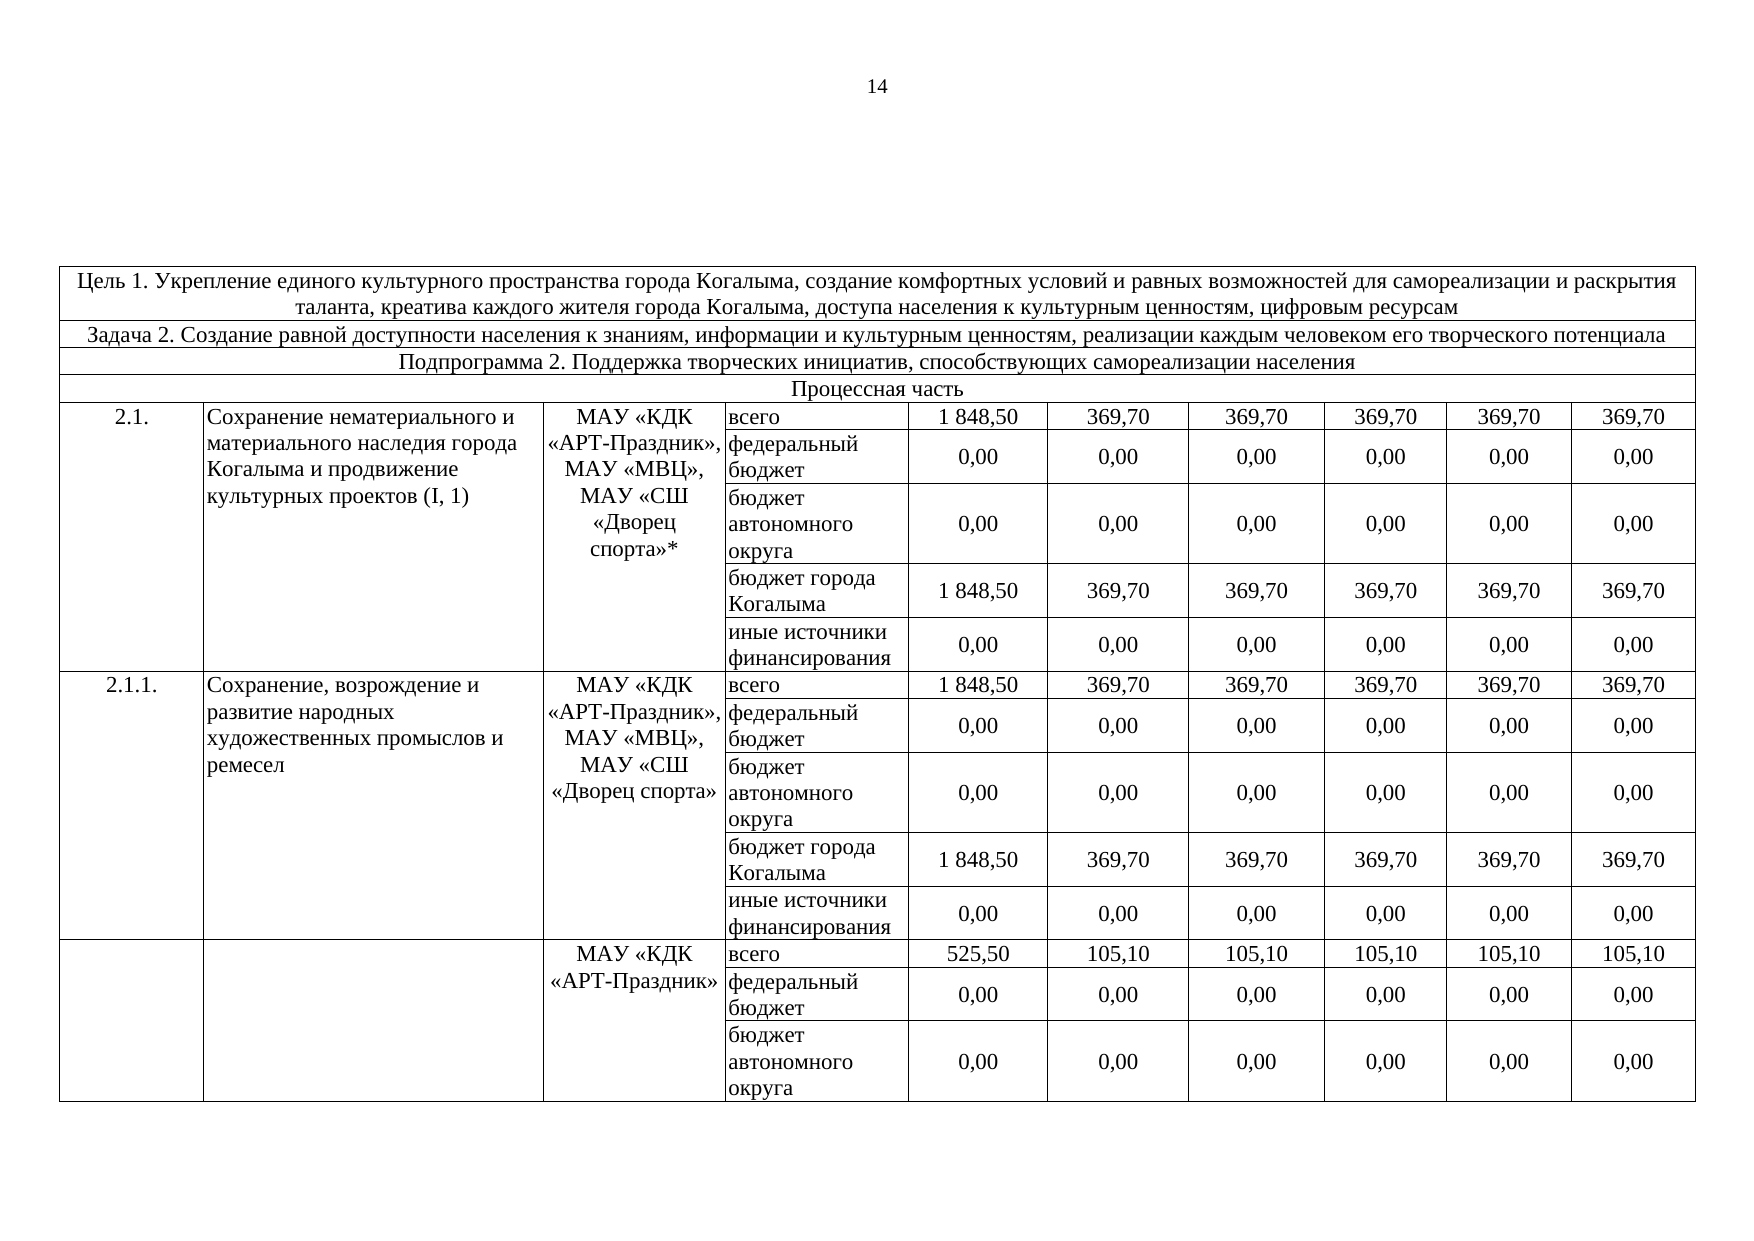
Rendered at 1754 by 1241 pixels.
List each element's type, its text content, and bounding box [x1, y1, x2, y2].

table_cell 369,70 [1325, 564, 1446, 617]
table_cell 0,00 [1447, 753, 1571, 832]
table_cell 369,70 [1189, 672, 1324, 698]
table_cell [204, 940, 543, 1101]
table_cell 0,00 [1325, 484, 1446, 563]
table_cell 105,10 [1325, 940, 1446, 967]
table_cell 0,00 [909, 887, 1047, 939]
table_cell [60, 940, 203, 1101]
table_cell 1 848,50 [909, 833, 1047, 886]
table_cell 0,00 [1189, 753, 1324, 832]
table_cell 369,70 [1048, 403, 1188, 429]
table_cell 105,10 [1447, 940, 1571, 967]
table_cell 0,00 [1572, 1021, 1695, 1101]
table_cell МАУ «КДК «АРТ-Праздник», МАУ «МВЦ», МАУ «СШ «Дворец спорта»* [544, 403, 725, 671]
table_cell 0,00 [909, 618, 1047, 671]
table_cell 0,00 [1447, 430, 1571, 483]
table_cell 0,00 [1048, 753, 1188, 832]
table_cell иные источники финансирования [726, 618, 908, 671]
table_cell 0,00 [1572, 484, 1695, 563]
table_cell 0,00 [1048, 430, 1188, 483]
table_cell 369,70 [1325, 403, 1446, 429]
table_cell 0,00 [1447, 968, 1571, 1020]
table_cell МАУ «КДК «АРТ-Праздник», МАУ «МВЦ», МАУ «СШ «Дворец спорта» [544, 672, 725, 939]
table_cell 369,70 [1325, 672, 1446, 698]
table_cell 0,00 [1325, 1021, 1446, 1101]
table_cell 0,00 [1572, 887, 1695, 939]
table_cell 0,00 [1325, 753, 1446, 832]
table_cell 105,10 [1572, 940, 1695, 967]
table_cell бюджет города Когалыма [726, 564, 908, 617]
table_cell 0,00 [909, 753, 1047, 832]
table_cell 0,00 [1325, 430, 1446, 483]
table_cell 369,70 [1447, 403, 1571, 429]
table_cell 0,00 [1447, 1021, 1571, 1101]
table_cell 0,00 [1447, 699, 1571, 752]
table_cell 369,70 [1189, 833, 1324, 886]
table_cell иные источники финансирования [726, 887, 908, 939]
table_cell 0,00 [1325, 968, 1446, 1020]
table_cell 0,00 [1447, 618, 1571, 671]
table_cell бюджет автономного округа [726, 1021, 908, 1101]
table_cell 0,00 [1048, 484, 1188, 563]
table_cell Подпрограмма 2. Поддержка творческих инициатив, способствующих самореализации населения [60, 348, 1695, 374]
table_cell 0,00 [1325, 887, 1446, 939]
table_cell 0,00 [1325, 618, 1446, 671]
table_cell 0,00 [909, 430, 1047, 483]
table_cell 0,00 [909, 1021, 1047, 1101]
table_cell 369,70 [1447, 564, 1571, 617]
table_cell 369,70 [1189, 403, 1324, 429]
table_cell 0,00 [1325, 699, 1446, 752]
table_cell 369,70 [1572, 403, 1695, 429]
table_cell 0,00 [1572, 699, 1695, 752]
table_cell 0,00 [909, 484, 1047, 563]
table_cell 0,00 [1189, 484, 1324, 563]
table_cell 0,00 [1572, 753, 1695, 832]
table_cell 0,00 [1447, 484, 1571, 563]
table_cell федеральный бюджет [726, 968, 908, 1020]
table_cell 0,00 [1189, 699, 1324, 752]
table_cell 369,70 [1048, 833, 1188, 886]
table_cell 0,00 [1048, 618, 1188, 671]
table_cell 105,10 [1048, 940, 1188, 967]
table_cell 369,70 [1572, 833, 1695, 886]
table_cell 369,70 [1325, 833, 1446, 886]
table_cell всего [726, 940, 908, 967]
table_cell 0,00 [1189, 430, 1324, 483]
table_cell 0,00 [1189, 968, 1324, 1020]
table_cell 2.1.1. [60, 672, 203, 939]
table_cell 525,50 [909, 940, 1047, 967]
table_cell 0,00 [1048, 887, 1188, 939]
table_cell 369,70 [1048, 672, 1188, 698]
table_cell 105,10 [1189, 940, 1324, 967]
table_cell федеральный бюджет [726, 699, 908, 752]
table_cell 0,00 [909, 699, 1047, 752]
table_cell 1 848,50 [909, 672, 1047, 698]
table_cell Процессная часть [60, 375, 1695, 402]
table_cell всего [726, 672, 908, 698]
table_cell 2.1. [60, 403, 203, 671]
table_cell бюджет автономного округа [726, 753, 908, 832]
table_cell 0,00 [1048, 1021, 1188, 1101]
table_cell 0,00 [1572, 430, 1695, 483]
table_cell 369,70 [1447, 672, 1571, 698]
table_cell 369,70 [1447, 833, 1571, 886]
table_cell 0,00 [1189, 618, 1324, 671]
table_cell 369,70 [1572, 564, 1695, 617]
table_cell 0,00 [1572, 618, 1695, 671]
table_cell 0,00 [1189, 1021, 1324, 1101]
table_cell 369,70 [1572, 672, 1695, 698]
table_cell Сохранение нематериального и материального наследия города Когалыма и продвижение культурных проектов (I, 1) [204, 403, 543, 671]
table_cell 369,70 [1048, 564, 1188, 617]
table_cell 369,70 [1189, 564, 1324, 617]
table_cell всего [726, 403, 908, 429]
table_cell 0,00 [1572, 968, 1695, 1020]
table_cell Задача 2. Создание равной доступности населения к знаниям, информации и культурным ценностям, реализации каждым человеком его творческого потенциала [60, 321, 1695, 347]
table_cell 0,00 [909, 968, 1047, 1020]
table_cell федеральный бюджет [726, 430, 908, 483]
table_cell Сохранение, возрождение и развитие народных художественных промыслов и ремесел [204, 672, 543, 939]
table_cell 0,00 [1447, 887, 1571, 939]
table_cell 1 848,50 [909, 403, 1047, 429]
table_cell бюджет города Когалыма [726, 833, 908, 886]
table_cell МАУ «КДК «АРТ-Праздник» [544, 940, 725, 1101]
table_header Цель 1. Укрепление единого культурного пространства города Когалыма, создание комфортных условий и равных возможностей для самореализации и раскрытия таланта, креатива каждого жителя города Когалыма, доступа населения к культурным ценностям, цифровым ресурсам [60, 267, 1695, 319]
table_cell 0,00 [1048, 699, 1188, 752]
table_cell 1 848,50 [909, 564, 1047, 617]
table_cell 0,00 [1048, 968, 1188, 1020]
table_cell 0,00 [1189, 887, 1324, 939]
table_cell бюджет автономного округа [726, 484, 908, 563]
